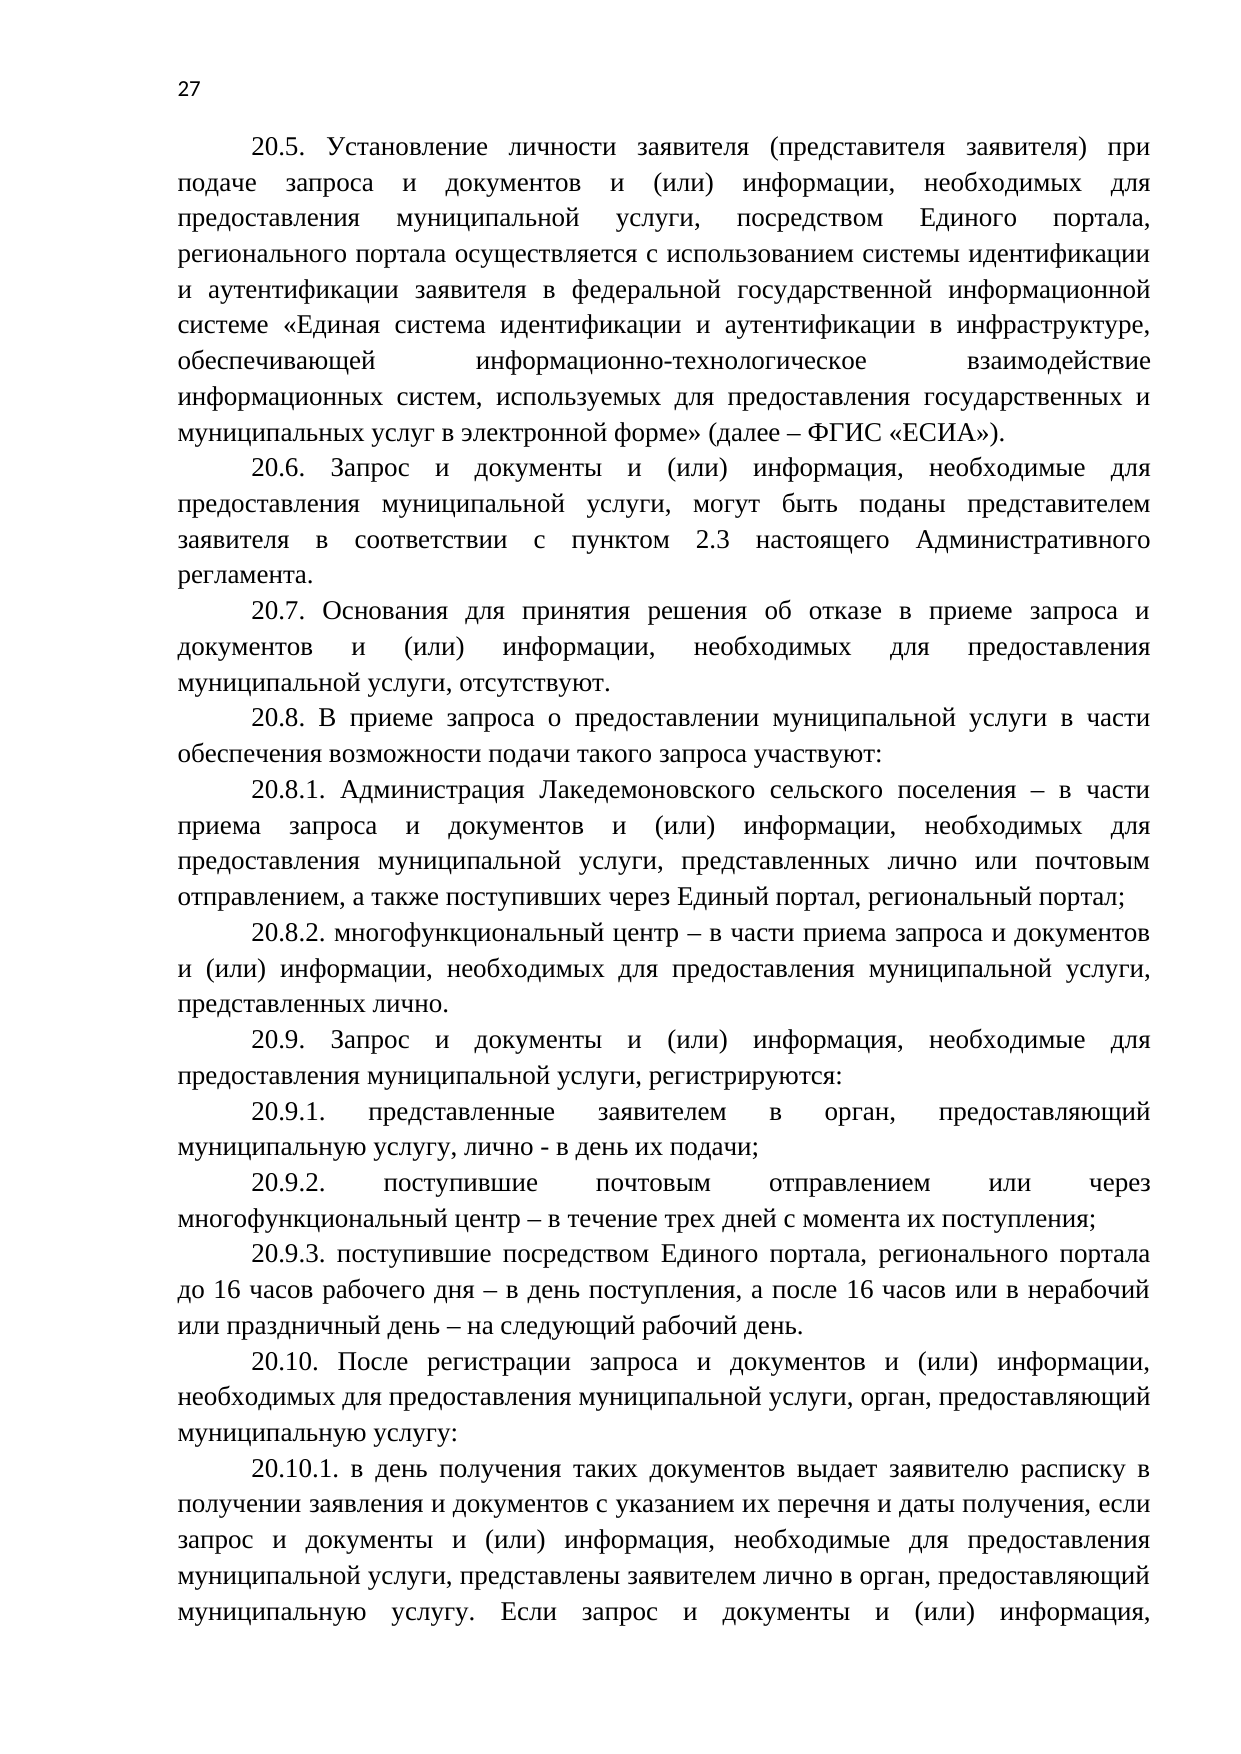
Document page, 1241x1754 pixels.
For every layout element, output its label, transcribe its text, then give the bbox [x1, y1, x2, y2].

text 20.8.1. Администрация Лакедемоновского сельского поселения – в части приема запроса и документов и (или) информации, необходимых для предоставления муниципальной услуги, представленных лично или почтовым отправлением, а также поступивших через Единый портал, региональный портал; [177, 773, 1152, 911]
text 20.5. Установление личности заявителя (представителя заявителя) при подаче запроса и документов и (или) информации, необходимых для предоставления муниципальной услуги, посредством Единого портала, регионального портала осуществляется с использованием системы идентификации и аутентификации заявителя в федеральной государственной информационной системе «Единая система идентификации и аутентификации в инфраструктуре, обеспечивающей информационно-технологическое взаимодействие информационных систем, используемых для предоставления государственных и муниципальных услуг в электронной форме» (далее – ФГИС «ЕСИА»). [177, 130, 1152, 447]
text 20.9.3. поступившие посредством Единого портала, регионального портала до 16 часов рабочего дня – в день поступления, а после 16 часов или в нерабочий или праздничный день – на следующий рабочий день. [177, 1237, 1152, 1340]
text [177, 1452, 1152, 1626]
text 20.10. После регистрации запроса и документов и (или) информации, необходимых для предоставления муниципальной услуги, орган, предоставляющий муниципальную услугу: [177, 1345, 1152, 1447]
text 20.8. В приеме запроса о предоставлении муниципальной услуги в части обеспечения возможности подачи такого запроса участвуют: [177, 702, 1152, 768]
text 20.9.2. поступившие почтовым отправлением или через многофункциональный центр – в течение трех дней с момента их поступления; [177, 1166, 1152, 1233]
text 20.9.1. представленные заявителем в орган, предоставляющий муниципальную услугу, лично - в день их подачи; [177, 1094, 1152, 1161]
text 20.6. Запрос и документы и (или) информация, необходимые для предоставления муниципальной услуги, могут быть поданы представителем заявителя в соответствии с пунктом 2.3 настоящего Административного регламента. [177, 451, 1152, 590]
text 20.9. Запрос и документы и (или) информация, необходимые для предоставления муниципальной услуги, регистрируются: [177, 1023, 1152, 1090]
text 20.7. Основания для принятия решения об отказе в приеме запроса и документов и (или) информации, необходимых для предоставления муниципальной услуги, отсутствуют. [177, 594, 1152, 697]
text 20.8.2. многофункциональный центр – в части приема запроса и документов и (или) информации, необходимых для предоставления муниципальной услуги, представленных лично. [177, 916, 1152, 1018]
